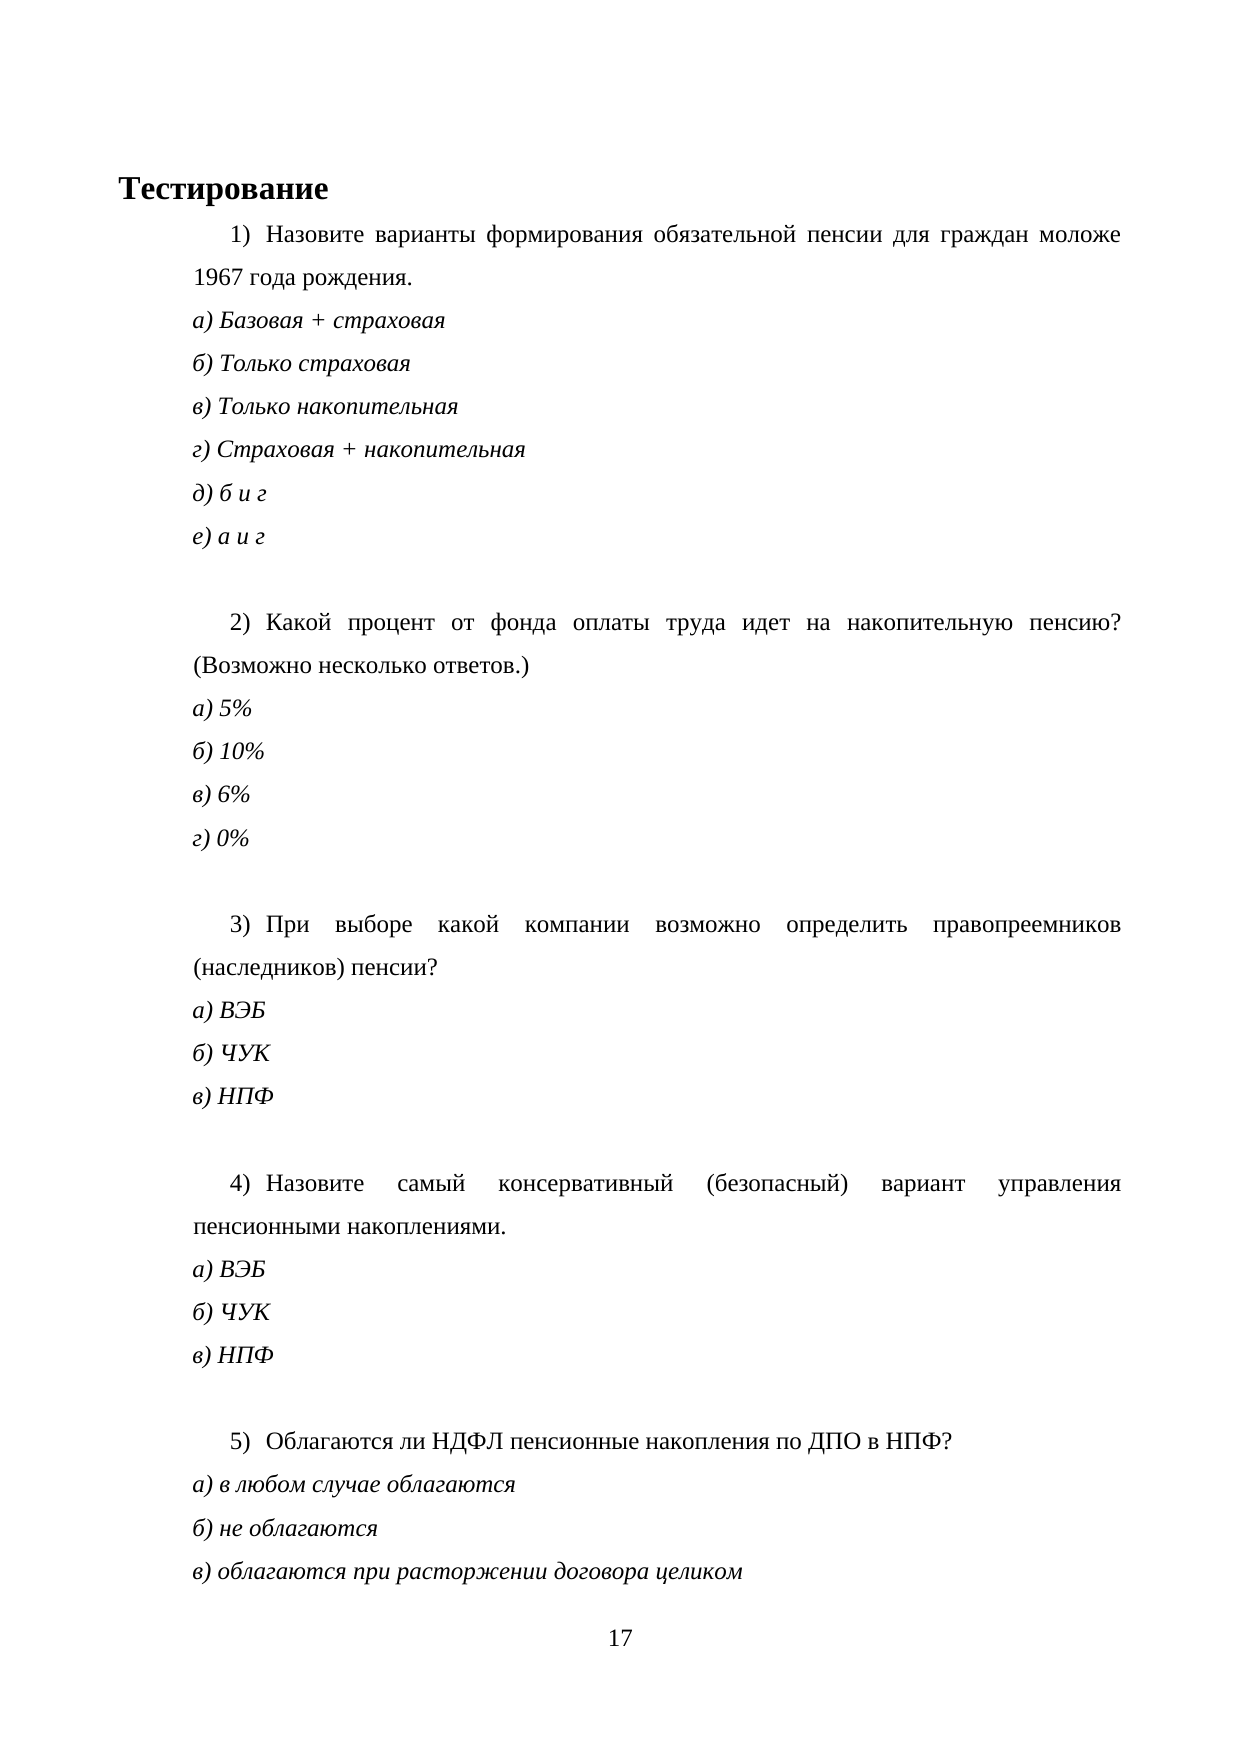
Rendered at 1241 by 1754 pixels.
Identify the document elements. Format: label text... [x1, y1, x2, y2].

list а) 5% [156, 693, 1122, 722]
list При выборе какой компании возможно определить правопреемников (наследников) пенсии? [193, 909, 1122, 981]
list г) 0% [156, 823, 1122, 851]
list Назовите варианты формирования обязательной пенсии для граждан моложе 1967 года рождения. [193, 219, 1122, 291]
list б) не облагаются [156, 1513, 1122, 1541]
list Какой процент от фонда оплаты труда идет на накопительную пенсию? (Возможно несколько ответов.) [193, 607, 1122, 679]
list б) ЧУК [156, 1038, 1122, 1067]
list а) ВЭБ [156, 995, 1122, 1024]
text г) Страховая + накопительная [118, 434, 1122, 463]
text д) б и г [118, 478, 1122, 506]
list в) НПФ [156, 1081, 1122, 1110]
list а) ВЭБ [156, 1254, 1122, 1283]
text в) Только накопительная [118, 391, 1122, 420]
list Облагаются ли НДФЛ пенсионные накопления по ДПО в НПФ? [193, 1426, 1122, 1455]
list в) 6% [156, 779, 1122, 808]
list Назовите самый консервативный (безопасный) вариант управления пенсионными накоплениями. [193, 1168, 1122, 1239]
list в) НПФ [156, 1340, 1122, 1369]
text а) Базовая + страховая [118, 305, 1122, 334]
list в) облагаются при расторжении договора целиком [156, 1556, 1122, 1584]
text б) Только страховая [118, 348, 1122, 377]
subtitle Тестирование [118, 168, 1122, 206]
text е) а и г [118, 521, 1122, 549]
list а) в любом случае облагаются [156, 1469, 1122, 1498]
list б) ЧУК [156, 1297, 1122, 1326]
list б) 10% [156, 736, 1122, 765]
